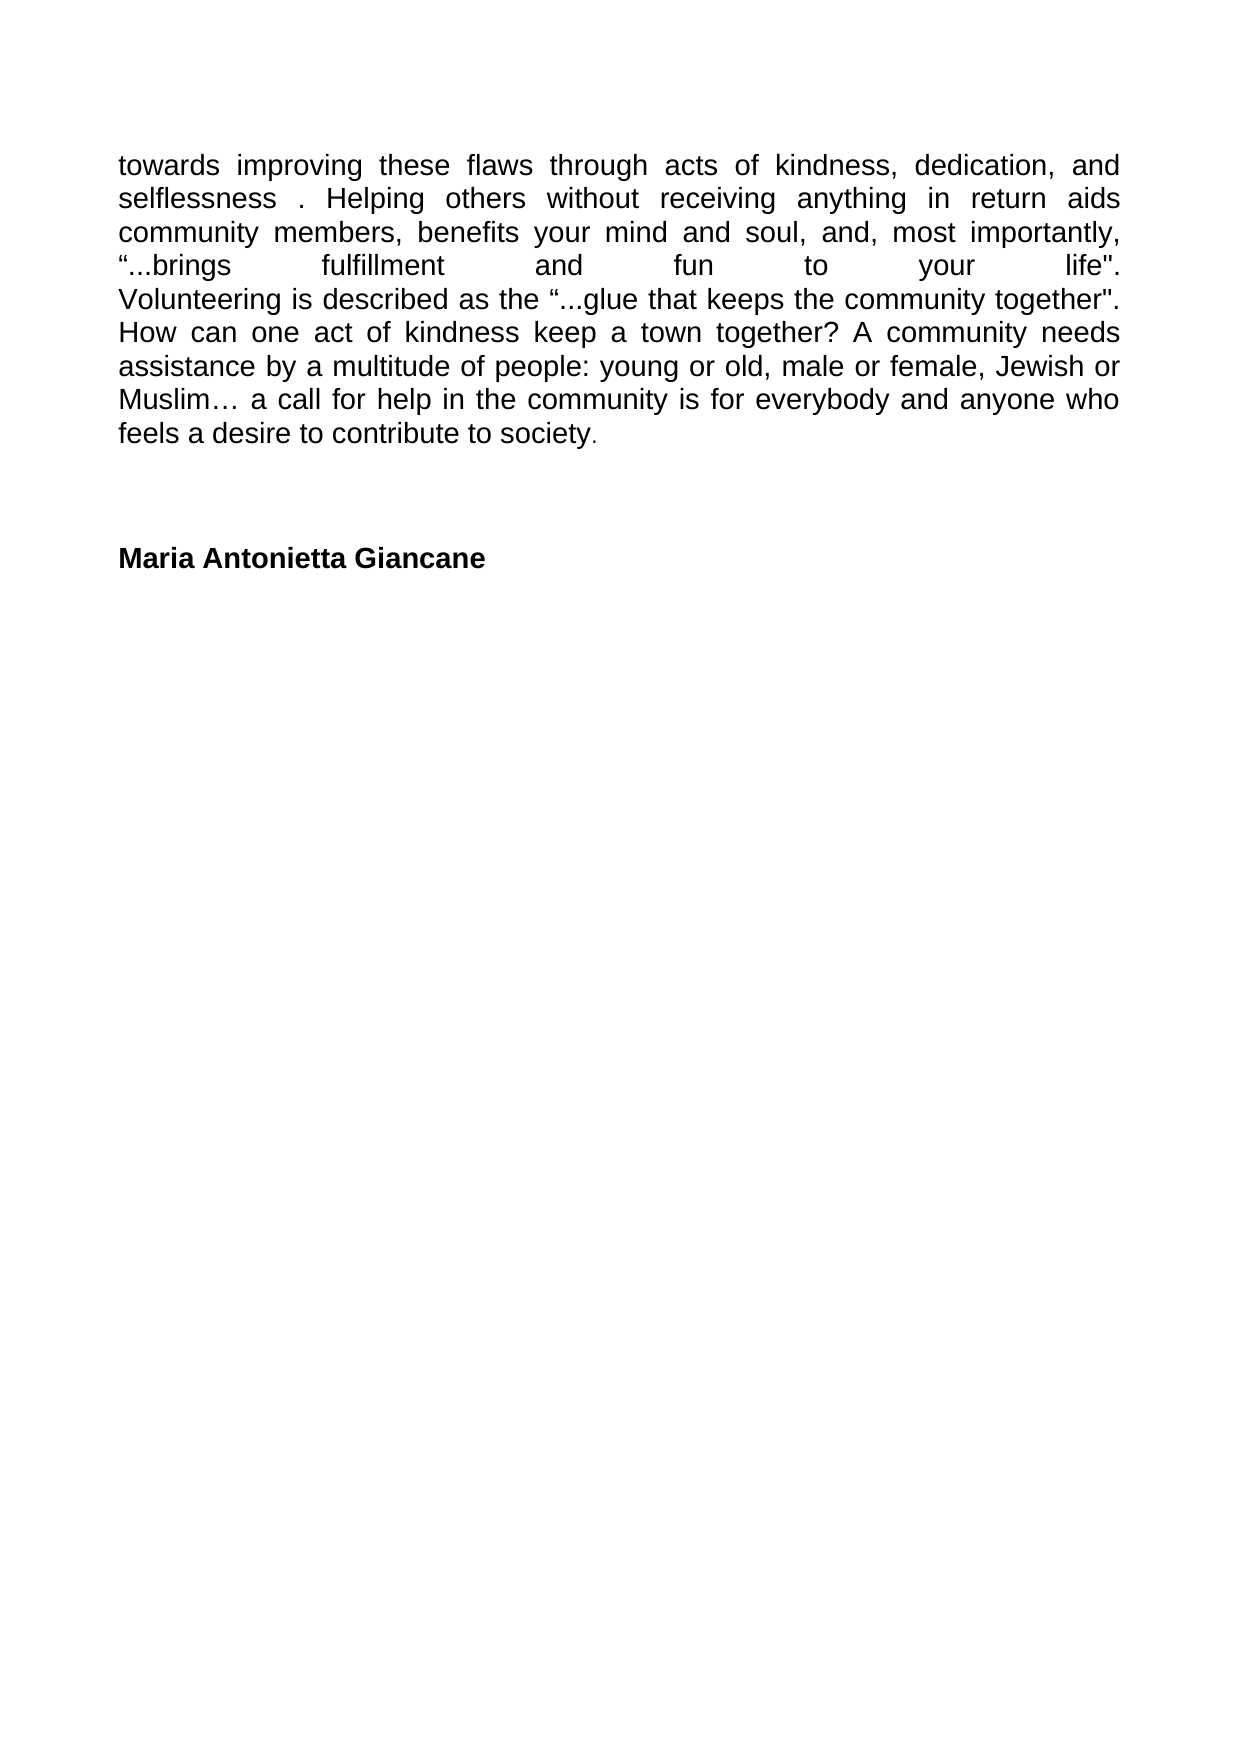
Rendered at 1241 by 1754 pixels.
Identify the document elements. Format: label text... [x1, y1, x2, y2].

text Maria Antonietta Giancane [118, 541, 1122, 575]
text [118, 148, 1122, 449]
